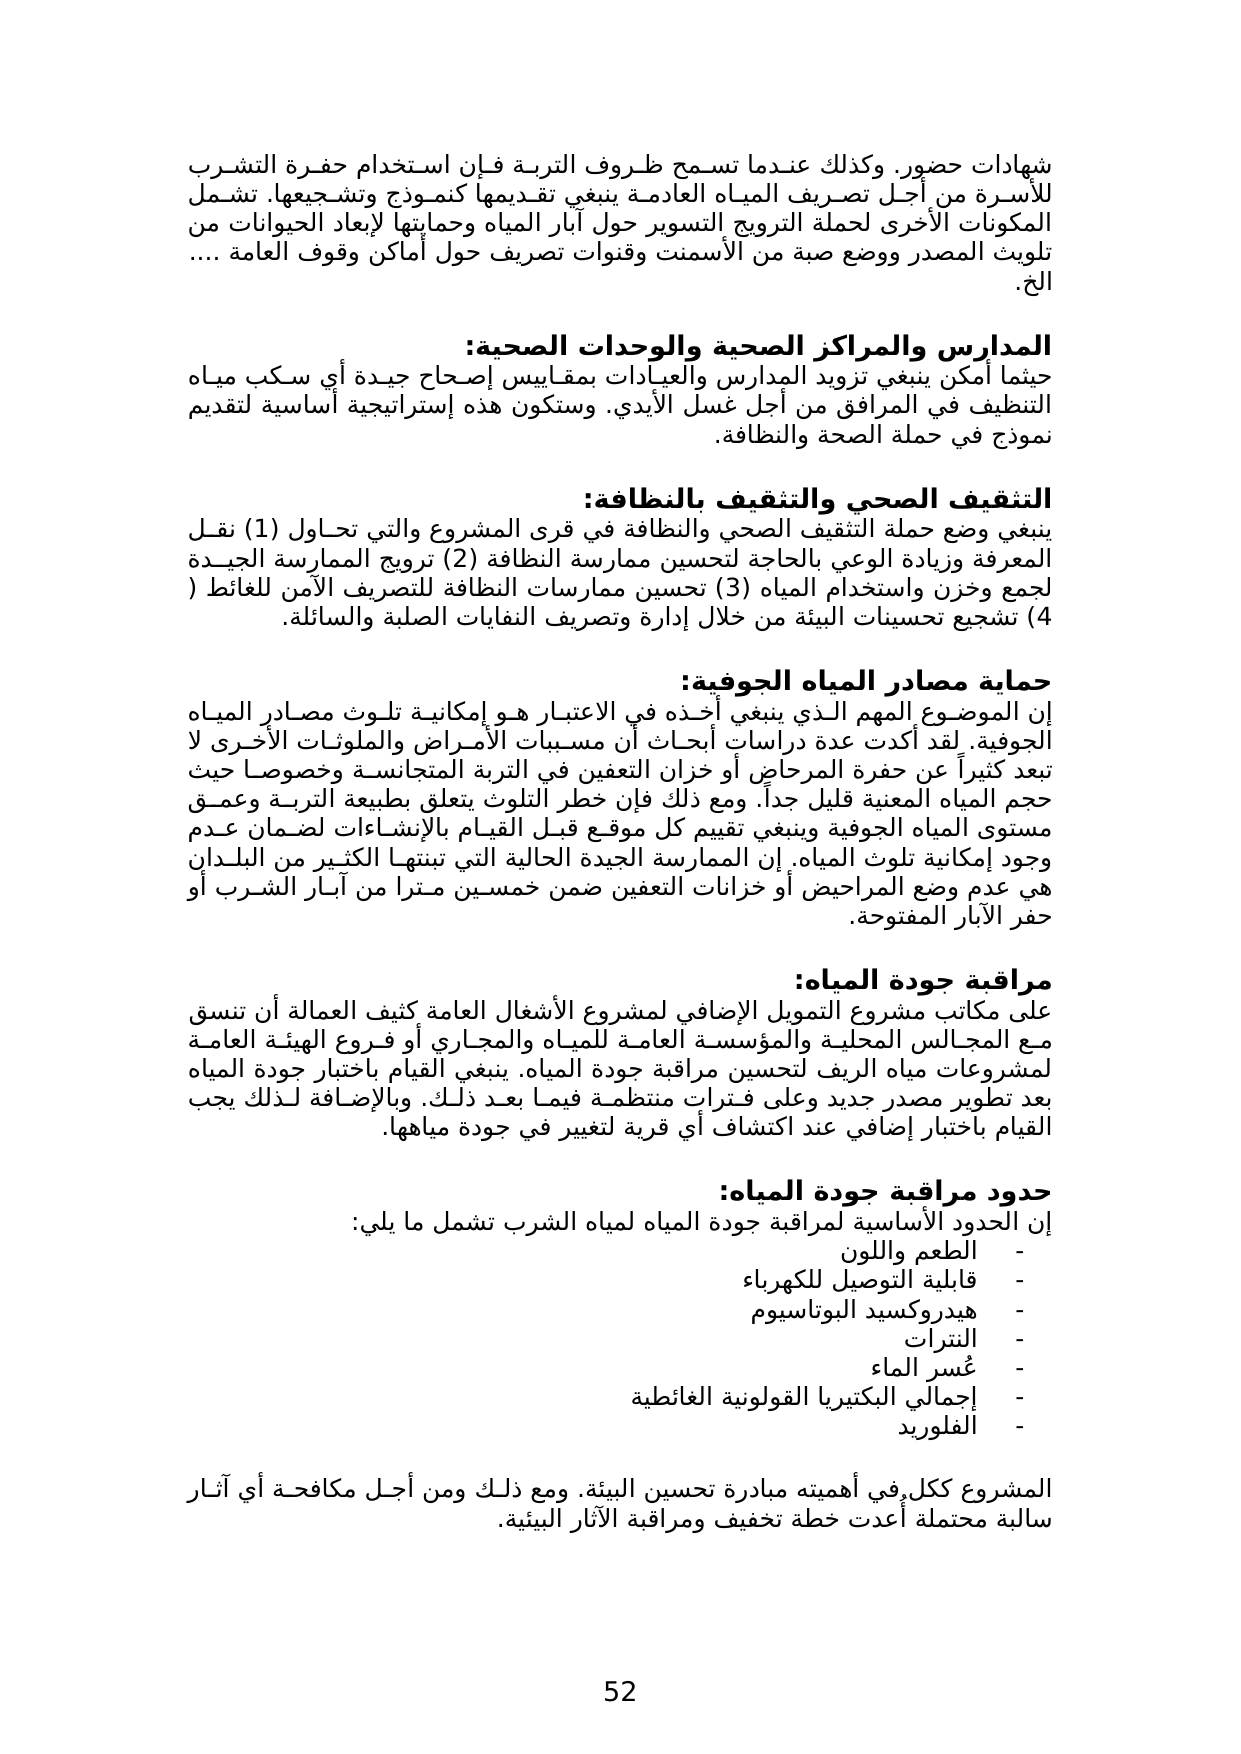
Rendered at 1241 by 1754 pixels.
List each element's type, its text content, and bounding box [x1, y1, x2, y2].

text إن الموضوع المهم الذي ينبغي أخذه في الاعتبار هو إمكانية تلوث مصادر المياه الجوفية. لقد أكدت عدة دراسات أبحاث أن مسببات الأمراض والملوثات الأخرى لا تبعد كثيراً عن حفرة المرحاض أو خزان التعفين في التربة المتجانسة وخصوصا حيث حجم المياه المعنية قليل جداً. ومع ذلك فإن خطر التلوث يتعلق بطبيعة التربة وعمق مستوى المياه الجوفية وينبغي تقييم كل موقع قبل القيام بالإنشاءات لضمان عدم وجود إمكانية تلوث المياه. إن الممارسة الجيدة الحالية التي تبنتها الكثير من البلدان هي عدم وضع المراحيض أو خزانات التعفين ضمن خمسين مترا من آبار الشرب أو حفر الآبار المفتوحة. [187, 697, 1053, 930]
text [187, 150, 1053, 296]
text ينبغي وضع حملة التثقيف الصحي والنظافة في قرى المشروع والتي تحاول (1) نقل المعرفة وزيادة الوعي بالحاجة لتحسين ممارسة النظافة (2) ترويج الممارسة الجيدة لجمع وخزن واستخدام المياه (3) تحسين ممارسات النظافة للتصريف الآمن للغائط (4) تشجيع تحسينات البيئة من خلال إدارة وتصريف النفايات الصلبة والسائلة. [187, 514, 1053, 631]
list إجمالي البكتيريا القولونية الغائطية [187, 1382, 1015, 1411]
text مراقبة جودة المياه: [187, 964, 1053, 996]
list الطعم واللون [187, 1236, 1015, 1266]
list هيدروكسيد البوتاسيوم [187, 1295, 1015, 1324]
text المشروع ككل في أهميته مبادرة تحسين البيئة. ومع ذلك ومن أجل مكافحة أي آثار سالبة محتملة أُعدت خطة تخفيف ومراقبة الآثار البيئية. [187, 1475, 1053, 1533]
list قابلية التوصيل للكهرباء [187, 1266, 1015, 1295]
text حيثما أمكن ينبغي تزويد المدارس والعيادات بمقاييس إصحاح جيدة أي سكب مياه التنظيف في المرافق من أجل غسل الأيدي. وستكون هذه إستراتيجية أساسية لتقديم نموذج في حملة الصحة والنظافة. [187, 361, 1053, 449]
list النترات [187, 1324, 1015, 1353]
list عُسر الماء [187, 1353, 1015, 1382]
text المدارس والمراكز الصحية والوحدات الصحية: [187, 330, 1053, 361]
text حدود مراقبة جودة المياه: [187, 1176, 1053, 1207]
text حماية مصادر المياه الجوفية: [187, 665, 1053, 697]
text إن الحدود الأساسية لمراقبة جودة المياه لمياه الشرب تشمل ما يلي: [187, 1207, 1053, 1236]
list الفلوريد [187, 1411, 1015, 1441]
text على مكاتب مشروع التمويل الإضافي لمشروع الأشغال العامة كثيف العمالة أن تنسق مع المجالس المحلية والمؤسسة العامة للمياه والمجاري أو فروع الهيئة العامة لمشروعات مياه الريف لتحسين مراقبة جودة المياه. ينبغي القيام باختبار جودة المياه بعد تطوير مصدر جديد وعلى فترات منتظمة فيما بعد ذلك. وبالإضافة لذلك يجب القيام باختبار إضافي عند اكتشاف أي قرية لتغيير في جودة مياهها. [187, 996, 1053, 1142]
text التثقيف الصحي والتثقيف بالنظافة: [187, 483, 1053, 514]
